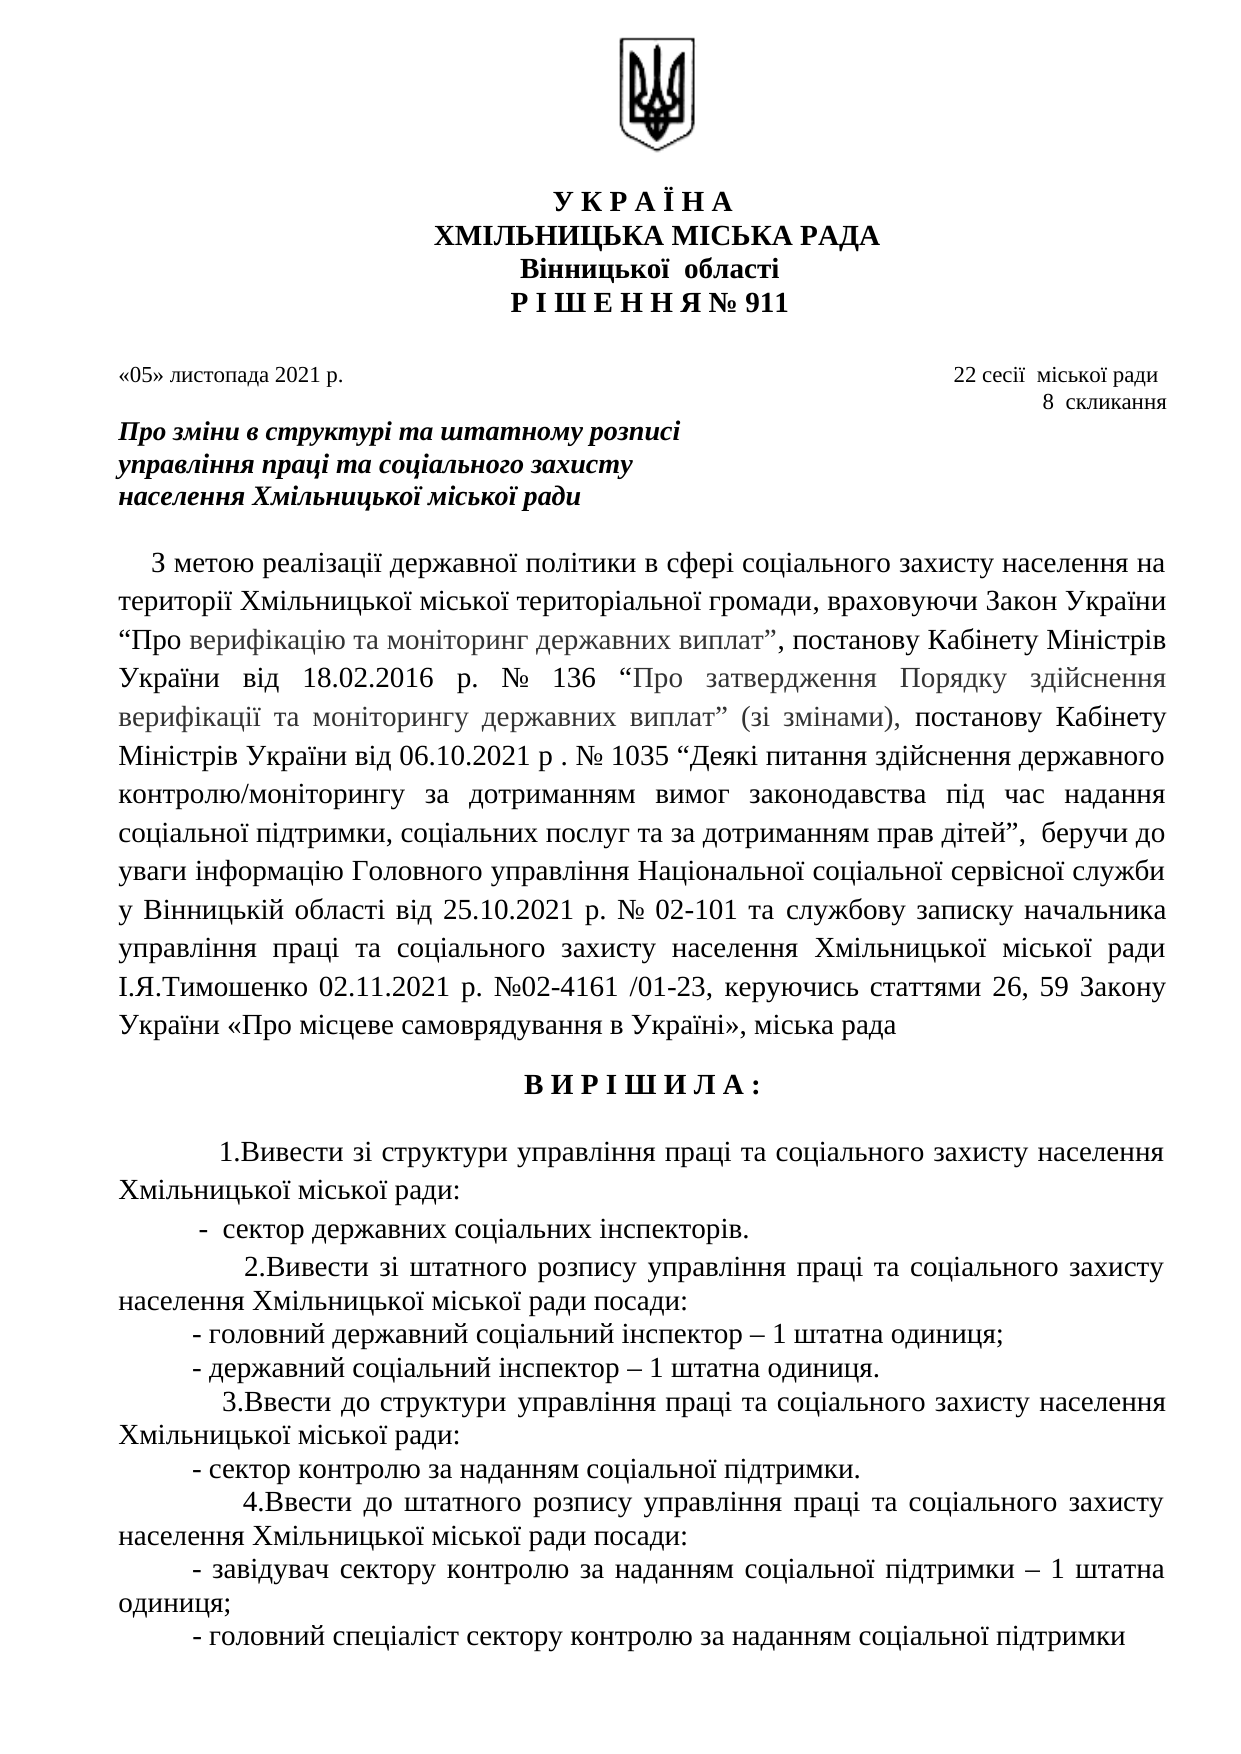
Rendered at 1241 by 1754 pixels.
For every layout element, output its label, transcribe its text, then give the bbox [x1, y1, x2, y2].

text - головний державний соціальний інспектор – 1 штатна одиниця; [118, 1317, 1167, 1350]
text - сектор державних соціальних інспекторів. [118, 1211, 1167, 1244]
text - сектор контролю за наданням соціальної підтримки. [118, 1451, 1167, 1484]
text - головний спеціаліст сектору контролю за наданням соціальної підтримки [118, 1618, 1167, 1652]
text Про зміни в структурі та штатному розписі [118, 414, 1167, 447]
text - завідувач сектору контролю за наданням соціальної підтримки – 1 штатна одиниця; [118, 1551, 1167, 1618]
text управління праці та соціального захисту [118, 447, 1167, 479]
text ХМІЛЬНИЦЬКА МІСЬКА РАДА [118, 218, 1167, 251]
text 3.Ввести до структури управління праці та соціального захисту населення Хмільницької міської ради: [118, 1384, 1167, 1451]
text - державний соціальний інспектор – 1 штатна одиниця. [118, 1350, 1167, 1384]
picture [604, 28, 711, 163]
text 4.Ввести до штатного розпису управління праці та соціального захисту населення Хмільницької міської ради посади: [118, 1484, 1167, 1551]
text 8 скликання [193, 388, 1167, 414]
text В И Р І Ш И Л А : [118, 1067, 1167, 1100]
text У К Р А Ї Н А [118, 59, 1167, 218]
text населення Хмільницької міської ради [118, 479, 1167, 511]
text З метою реалізації державної політики в сфері соціального захисту населення на території Хмільницької міської територіальної громади, враховуючи Закон України “Про верифікацію та моніторинг державних виплат”, постанову Кабінету Міністрів України від 18.02.2016 р. № 136 “Про затвердження Порядку здійснення верифікації та моніторингу державних виплат” (зі змінами), постанову Кабінету Міністрів України від 06.10.2021 р . № 1035 “Деякі питання здійснення державного контролю/моніторингу за дотриманням вимог законодавства під час надання соціальної підтримки, соціальних послуг та за дотриманням прав дітей”, беручи до уваги інформацію Головного управління Національної соціальної сервісної служби у Вінницькій області від 25.10.2021 р. № 02-101 та службову записку начальника управління праці та соціального захисту населення Хмільницької міської ради І.Я.Тимошенко 02.11.2021 р. №02-4161 /01-23, керуючись статтями 26, 59 Закону України «Про місцеве самоврядування в Україні», міська рада [118, 545, 1167, 1041]
text Р І Ш Е Н Н Я № 911 [118, 285, 1167, 318]
text «05» листопада 2021 р. 22 сесії міської ради [118, 362, 1167, 388]
text 2.Вивести зі штатного розпису управління праці та соціального захисту населення Хмільницької міської ради посади: [118, 1249, 1167, 1317]
text 1.Вивести зі структури управління праці та соціального захисту населення Хмільницької міської ради: [118, 1134, 1167, 1206]
text Вінницької області [118, 251, 1167, 285]
